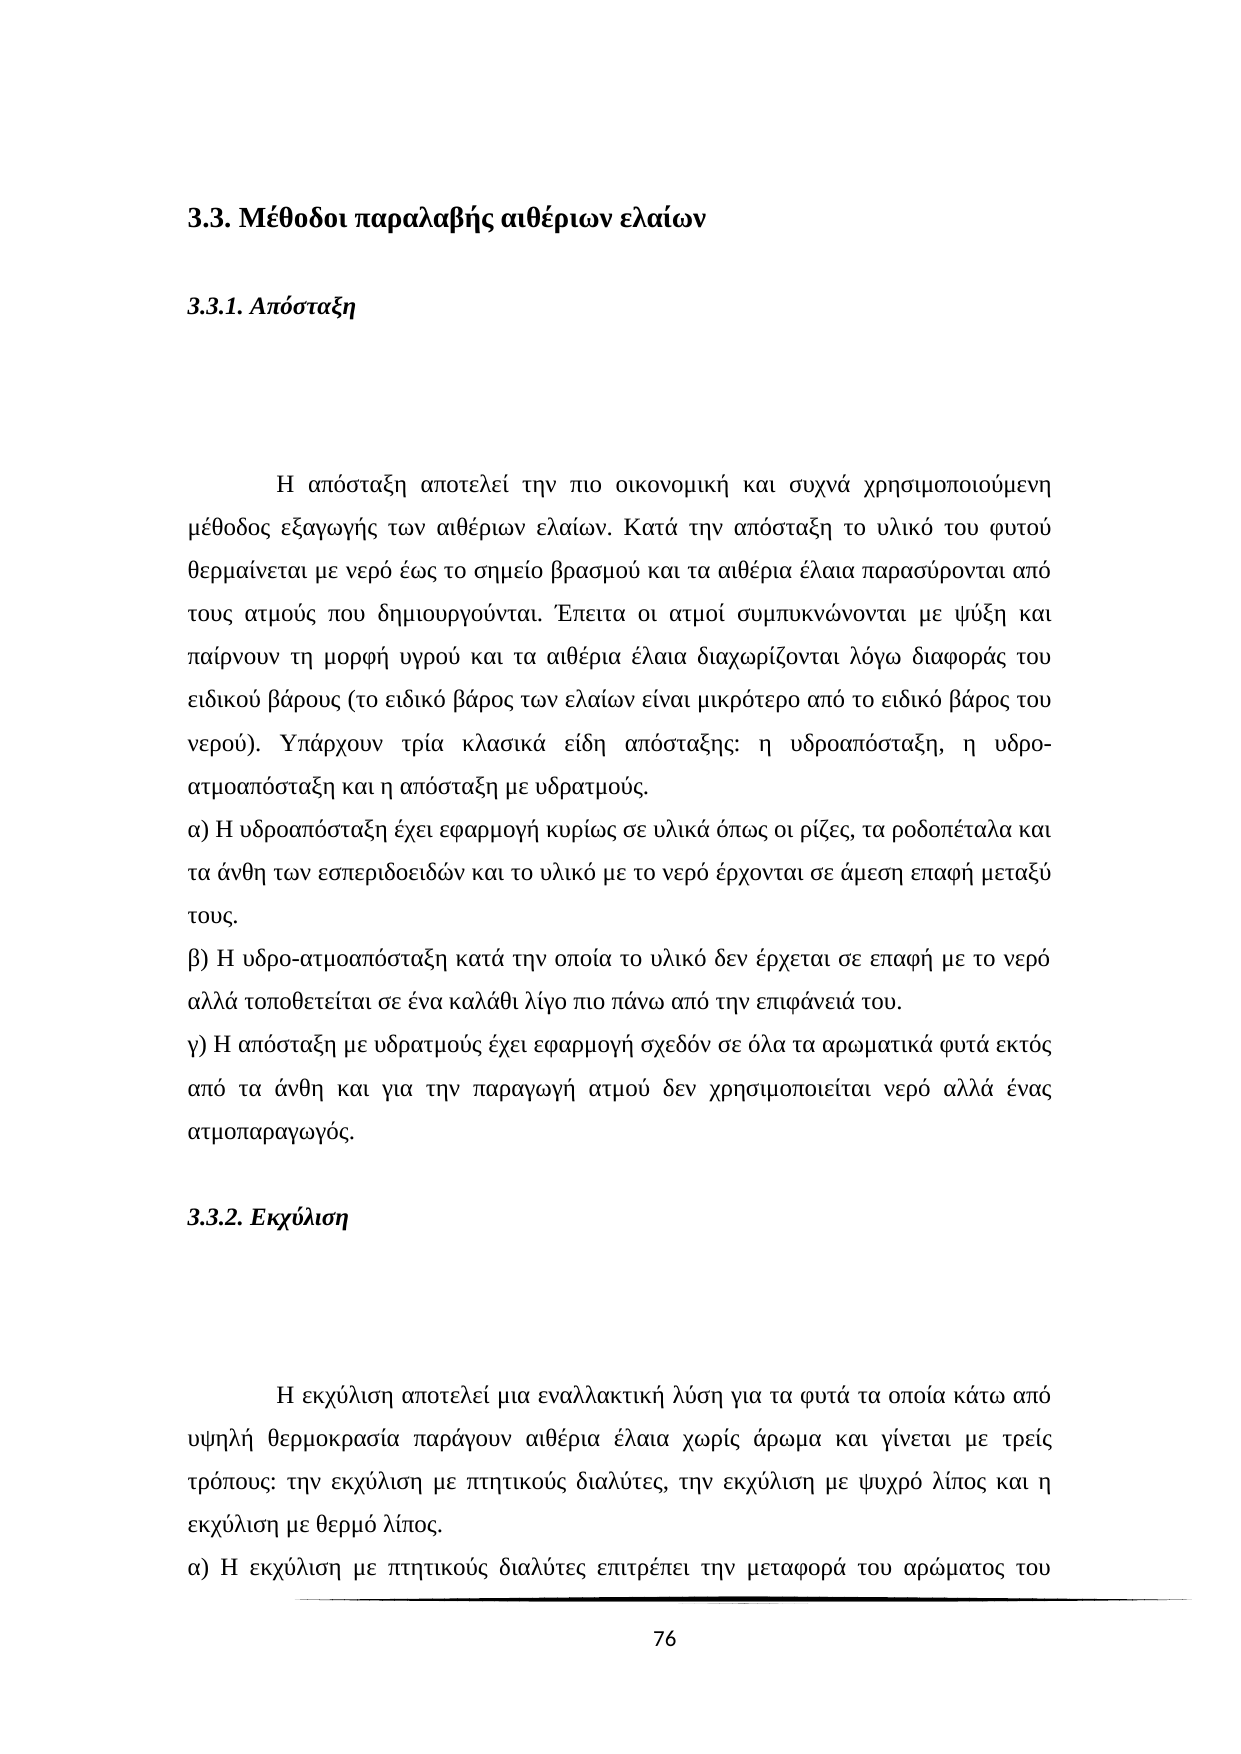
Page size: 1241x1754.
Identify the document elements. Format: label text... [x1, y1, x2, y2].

text Η απόσταξη αποτελεί την πιο οικονομική και συχνά χρησιμοποιούμενη μέθοδος εξαγωγής των αιθέριων ελαίων. Κατά την απόσταξη το υλικό του φυτού θερμαίνεται με νερό έως το σημείο βρασμού και τα αιθέρια έλαια παρασύρονται από τους ατμούς που δημιουργούνται. Έπειτα οι ατμοί συμπυκνώνονται με ψύξη και παίρνουν τη μορφή υγρού και τα αιθέρια έλαια διαχωρίζονται λόγω διαφοράς του ειδικού βάρους (το ειδικό βάρος των ελαίων είναι μικρότερο από το ειδικό βάρος του νερού). Υπάρχουν τρία κλασικά είδη απόσταξης: η υδροαπόσταξη, η υδρο-ατμοαπόσταξη και η απόσταξη με υδρατμούς. α) Η υδροαπόσταξη έχει εφαρμογή κυρίως σε υλικά όπως οι ρίζες, τα ροδοπέταλα και τα άνθη των εσπεριδοειδών και το υλικό με το νερό έρχονται σε άμεση επαφή μεταξύ τους. β) Η υδρο-ατμοαπόσταξη κατά την οποία το υλικό δεν έρχεται σε επαφή με το νερό αλλά τοποθετείται σε ένα καλάθι λίγο πιο πάνω από την επιφάνειά του. γ) Η απόσταξη με υδρατμούς έχει εφαρμογή σχεδόν σε όλα τα αρωματικά φυτά εκτός από τα άνθη και για την παραγωγή ατμού δεν χρησιμοποιείται νερό αλλά ένας ατμοπαραγωγός. 3.3.2. Εκχύλιση [187, 655, 1053, 1041]
text Η απόσταξη αποτελεί την πιο οικονομική και συχνά χρησιμοποιούμενη μέθοδος εξαγωγής των αιθέριων ελαίων. Κατά την απόσταξη το υλικό του φυτού θερμαίνεται με νερό έως το σημείο βρασμού και τα αιθέρια έλαια παρασύρονται από τους ατμούς που δημιουργούνται. Έπειτα οι ατμοί συμπυκνώνονται με ψύξη και παίρνουν τη μορφή υγρού και τα αιθέρια έλαια διαχωρίζονται λόγω διαφοράς του ειδικού βάρους (το ειδικό βάρος των ελαίων είναι μικρότερο από το ειδικό βάρος του νερού). Υπάρχουν τρία κλασικά είδη απόσταξης: η υδροαπόσταξη, η υδρο-ατμοαπόσταξη και η απόσταξη με υδρατμούς. α) Η υδροαπόσταξη έχει εφαρμογή κυρίως σε υλικά όπως οι ρίζες, τα ροδοπέταλα και τα άνθη των εσπεριδοειδών και το υλικό με το νερό έρχονται σε άμεση επαφή μεταξύ τους. β) Η υδρο-ατμοαπόσταξη κατά την οποία το υλικό δεν έρχεται σε επαφή με το νερό αλλά τοποθετείται σε ένα καλάθι λίγο πιο πάνω από την επιφάνειά του. γ) Η απόσταξη με υδρατμούς έχει εφαρμογή σχεδόν σε όλα τα αρωματικά φυτά εκτός από τα άνθη και για την παραγωγή ατμού δεν χρησιμοποιείται νερό αλλά ένας ατμοπαραγωγός. 3.3.2. Εκχύλιση [187, 469, 1053, 653]
picture [294, 1596, 1192, 1604]
text Η απόσταξη αποτελεί την πιο οικονομική και συχνά χρησιμοποιούμενη μέθοδος εξαγωγής των αιθέριων ελαίων. Κατά την απόσταξη το υλικό του φυτού θερμαίνεται με νερό έως το σημείο βρασμού και τα αιθέρια έλαια παρασύρονται από τους ατμούς που δημιουργούνται. Έπειτα οι ατμοί συμπυκνώνονται με ψύξη και παίρνουν τη μορφή υγρού και τα αιθέρια έλαια διαχωρίζονται λόγω διαφοράς του ειδικού βάρους (το ειδικό βάρος των ελαίων είναι μικρότερο από το ειδικό βάρος του νερού). Υπάρχουν τρία κλασικά είδη απόσταξης: η υδροαπόσταξη, η υδρο-ατμοαπόσταξη και η απόσταξη με υδρατμούς. α) Η υδροαπόσταξη έχει εφαρμογή κυρίως σε υλικά όπως οι ρίζες, τα ροδοπέταλα και τα άνθη των εσπεριδοειδών και το υλικό με το νερό έρχονται σε άμεση επαφή μεταξύ τους. β) Η υδρο-ατμοαπόσταξη κατά την οποία το υλικό δεν έρχεται σε επαφή με το νερό αλλά τοποθετείται σε ένα καλάθι λίγο πιο πάνω από την επιφάνειά του. γ) Η απόσταξη με υδρατμούς έχει εφαρμογή σχεδόν σε όλα τα αρωματικά φυτά εκτός από τα άνθη και για την παραγωγή ατμού δεν χρησιμοποιείται νερό αλλά ένας ατμοπαραγωγός. 3.3.2. Εκχύλιση [187, 1042, 1053, 1316]
text 3.3. Μέθοδοι παραλαβής αιθέριων ελαίων 3.3.1. Απόσταξη [187, 200, 1053, 405]
